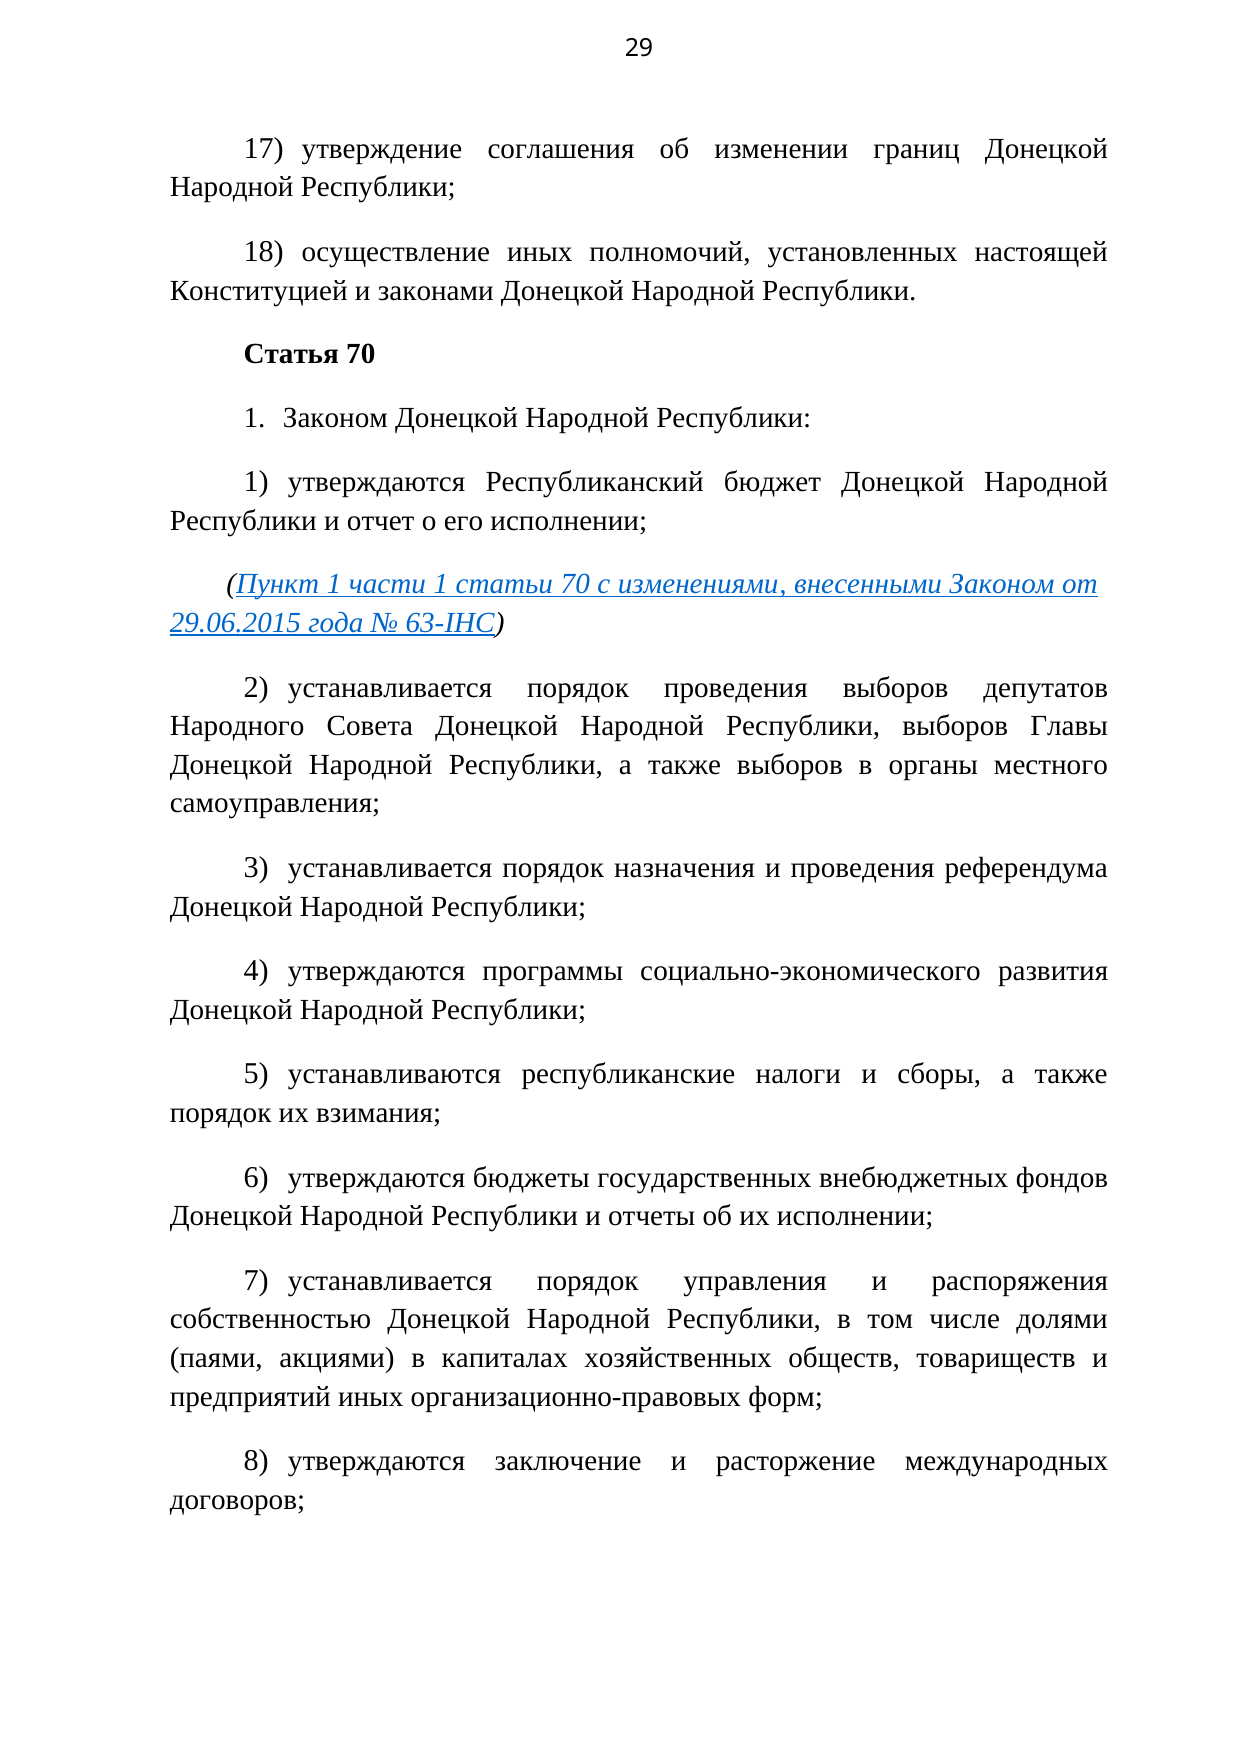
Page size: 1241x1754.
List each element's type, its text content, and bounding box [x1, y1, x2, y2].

text 1. Законом Донецкой Народной Республики: [169, 400, 1108, 433]
list устанавливается порядок назначения и проведения референдума Донецкой Народной Республики; [169, 849, 1108, 922]
list утверждение соглашения об изменении границ Донецкой Народной Республики; [169, 130, 1108, 203]
list утверждаются бюджеты государственных внебюджетных фондов Донецкой Народной Республики и отчеты об их исполнении; [169, 1159, 1108, 1232]
list утверждаются программы социально-экономического развития Донецкой Народной Республики; [169, 952, 1108, 1026]
list устанавливаются республиканские налоги и сборы, а также порядок их взимания; [169, 1056, 1108, 1129]
list устанавливается порядок проведения выборов депутатов Народного Совета Донецкой Народной Республики, выборов Главы Донецкой Народной Республики, а также выборов в органы местного самоуправления; [169, 669, 1108, 819]
list осуществление иных полномочий, установленных настоящей Конституцией и законами Донецкой Народной Республики. [169, 233, 1108, 306]
list устанавливается порядок управления и распоряжения собственностью Донецкой Народной Республики, в том числе долями (паями, акциями) в капиталах хозяйственных обществ, товариществ и предприятий иных организационно-правовых форм; [169, 1262, 1108, 1412]
text Статья 70 [169, 336, 1108, 370]
list утверждаются Республиканский бюджет Донецкой Народной Республики и отчет о его исполнении; [169, 463, 1108, 537]
text (Пункт 1 части 1 статьи 70 с изменениями, внесенными Законом от 29.06.2015 года № 63-ІНС) [169, 567, 1100, 639]
list утверждаются заключение и расторжение международных договоров; [169, 1442, 1108, 1516]
